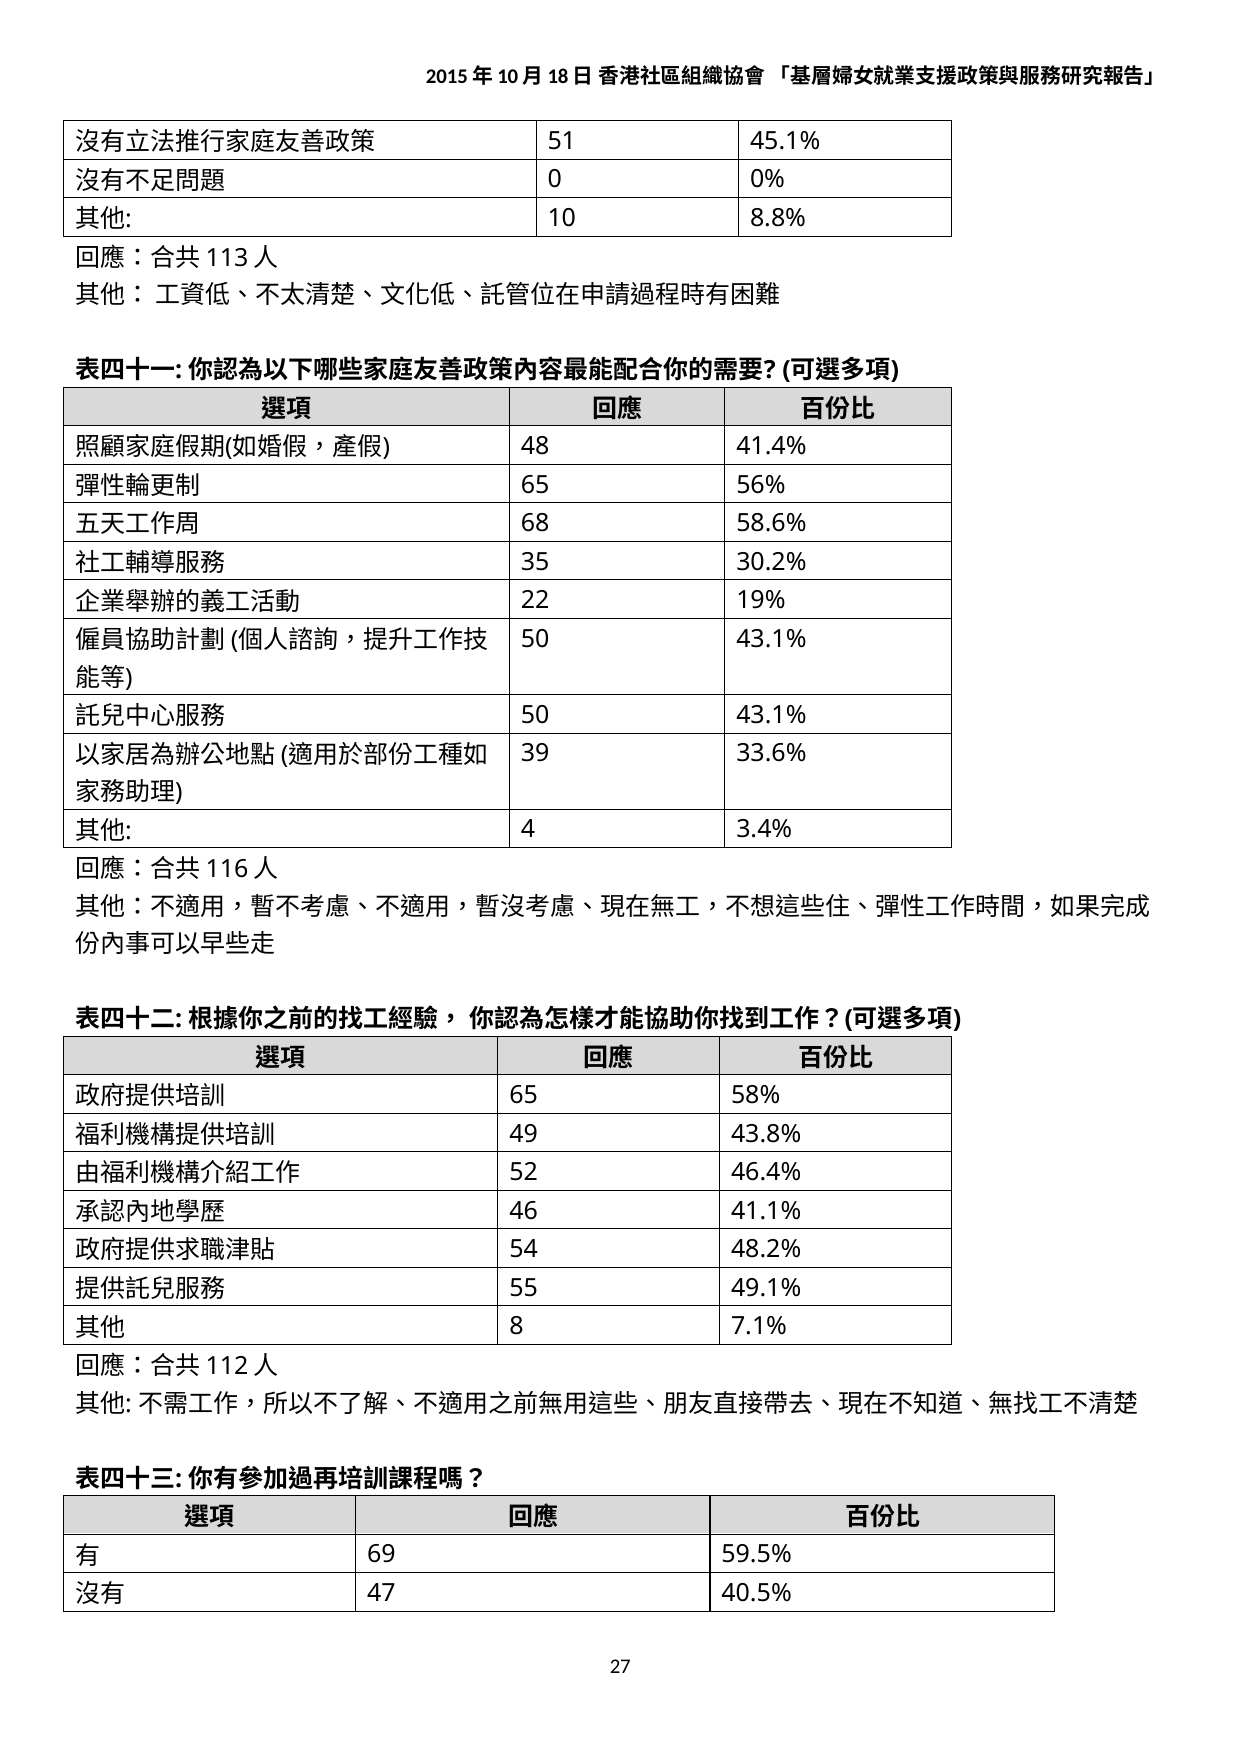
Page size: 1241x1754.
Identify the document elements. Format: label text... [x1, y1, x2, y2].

table_cell 其他: [64, 810, 509, 847]
table_header 回應 [498, 1037, 719, 1074]
table_header 回應 [510, 388, 724, 425]
table_cell 55 [498, 1268, 719, 1305]
table_cell 承認內地學歷 [64, 1191, 497, 1228]
text 其他: 不需工作，所以不了解、不適用之前無用這些、朋友直接帶去、現在不知道、無找工不清楚 [75, 1382, 1165, 1420]
text 回應：合共 116人 [75, 848, 1165, 886]
table_cell 30.2% [725, 542, 951, 579]
table_cell 40.5% [711, 1573, 1054, 1611]
table_cell 46.4% [720, 1152, 951, 1190]
text 表四十三: 你有參加過再培訓課程嗎？ [75, 1457, 1165, 1495]
table_cell 35 [510, 542, 724, 579]
table_cell 由福利機構介紹工作 [64, 1152, 497, 1190]
table_cell 社工輔導服務 [64, 542, 509, 579]
table_header 百份比 [720, 1037, 951, 1074]
table_header 百份比 [711, 1496, 1054, 1533]
table_cell 56% [725, 465, 951, 502]
table_cell 其他: [64, 198, 536, 236]
table_cell 有 [64, 1535, 355, 1572]
table_cell 4 [510, 810, 724, 847]
text 其他： 工資低、不太清楚、文化低、託管位在申請過程時有困難 [75, 274, 1165, 312]
table_cell 10 [537, 198, 738, 236]
table_cell 政府提供求職津貼 [64, 1229, 497, 1267]
table_cell 65 [510, 465, 724, 502]
table_cell 以家居為辦公地點 (適用於部份工種如家務助理) [64, 734, 509, 808]
text 其他：不適用，暫不考慮、不適用，暫沒考慮、現在無工，不想這些住、彈性工作時間，如果完成份內事可以早些走 [75, 886, 1165, 961]
table_cell 45.1% [739, 121, 951, 158]
table_cell 沒有 [64, 1573, 355, 1611]
table_header 選項 [64, 1037, 497, 1074]
table_header 回應 [356, 1496, 709, 1533]
table_header 百份比 [725, 388, 951, 425]
table_cell 3.4% [725, 810, 951, 847]
text 表四十二: 根據你之前的找工經驗， 你認為怎樣才能協助你找到工作？(可選多項) [75, 998, 1165, 1036]
table_cell 52 [498, 1152, 719, 1190]
table_cell 48.2% [720, 1229, 951, 1267]
table_cell 59.5% [711, 1535, 1054, 1572]
text 回應：合共 113人 [75, 237, 1165, 274]
table_cell 49 [498, 1114, 719, 1151]
table_cell 50 [510, 695, 724, 732]
table_cell 69 [356, 1535, 709, 1572]
table_cell 沒有立法推行家庭友善政策 [64, 121, 536, 158]
table_cell 51 [537, 121, 738, 158]
table_cell 58% [720, 1075, 951, 1113]
table_cell 五天工作周 [64, 503, 509, 541]
table_cell 政府提供培訓 [64, 1075, 497, 1113]
table_cell 50 [510, 619, 724, 694]
table_cell 47 [356, 1573, 709, 1611]
table_cell 彈性輪更制 [64, 465, 509, 502]
table_cell 其他 [64, 1306, 497, 1344]
text 回應：合共 112人 [75, 1345, 1165, 1382]
table_cell 僱員協助計劃 (個人諮詢，提升工作技能等) [64, 619, 509, 694]
table_cell 58.6% [725, 503, 951, 541]
table_cell 46 [498, 1191, 719, 1228]
table_header 選項 [64, 388, 509, 425]
table_cell 65 [498, 1075, 719, 1113]
table_header 選項 [64, 1496, 355, 1533]
table_cell 7.1% [720, 1306, 951, 1344]
table_cell 68 [510, 503, 724, 541]
table_cell 沒有不足問題 [64, 160, 536, 197]
table_cell 照顧家庭假期(如婚假，產假) [64, 426, 509, 464]
table_cell 企業舉辦的義工活動 [64, 580, 509, 618]
table_cell 22 [510, 580, 724, 618]
table_cell 41.4% [725, 426, 951, 464]
table_cell 41.1% [720, 1191, 951, 1228]
table_cell 43.1% [725, 619, 951, 694]
text 表四十一: 你認為以下哪些家庭友善政策內容最能配合你的需要? (可選多項) [75, 349, 1165, 387]
table_cell 0% [739, 160, 951, 197]
table_cell 19% [725, 580, 951, 618]
table_cell 48 [510, 426, 724, 464]
table_cell 8 [498, 1306, 719, 1344]
table_cell 39 [510, 734, 724, 808]
table_cell 8.8% [739, 198, 951, 236]
table_cell 33.6% [725, 734, 951, 808]
table_cell 提供託兒服務 [64, 1268, 497, 1305]
table_cell 43.8% [720, 1114, 951, 1151]
table_cell 49.1% [720, 1268, 951, 1305]
table_cell 福利機構提供培訓 [64, 1114, 497, 1151]
table_cell 54 [498, 1229, 719, 1267]
table_cell 43.1% [725, 695, 951, 732]
table_cell 0 [537, 160, 738, 197]
table_cell 託兒中心服務 [64, 695, 509, 732]
